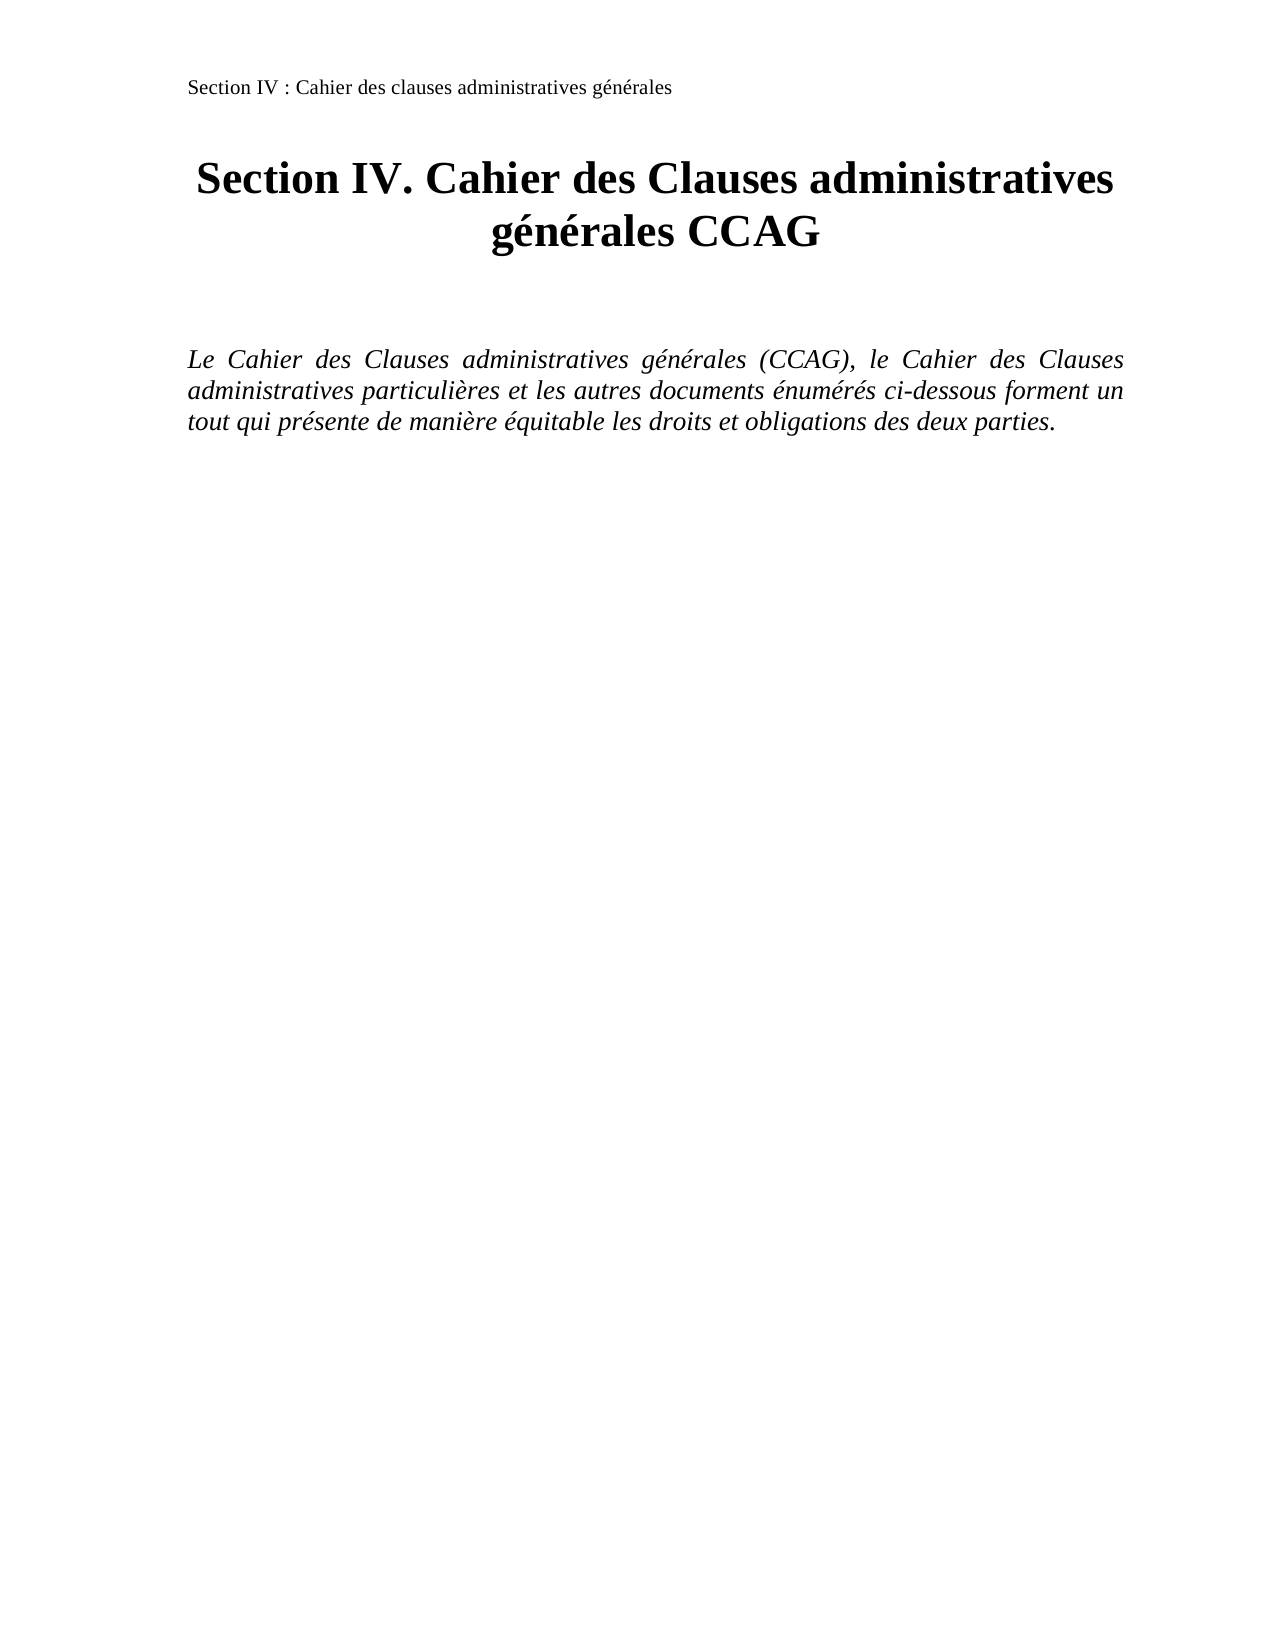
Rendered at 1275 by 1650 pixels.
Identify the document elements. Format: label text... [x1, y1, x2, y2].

subtitle Section IV. Cahier des Clauses administratives générales CCAG [187, 150, 1125, 256]
text Le Cahier des Clauses administratives générales (CCAG), le Cahier des Clauses administratives particulières et les autres documents énumérés ci-dessous forment un tout qui présente de manière équitable les droits et obligations des deux parties. [187, 343, 1125, 436]
